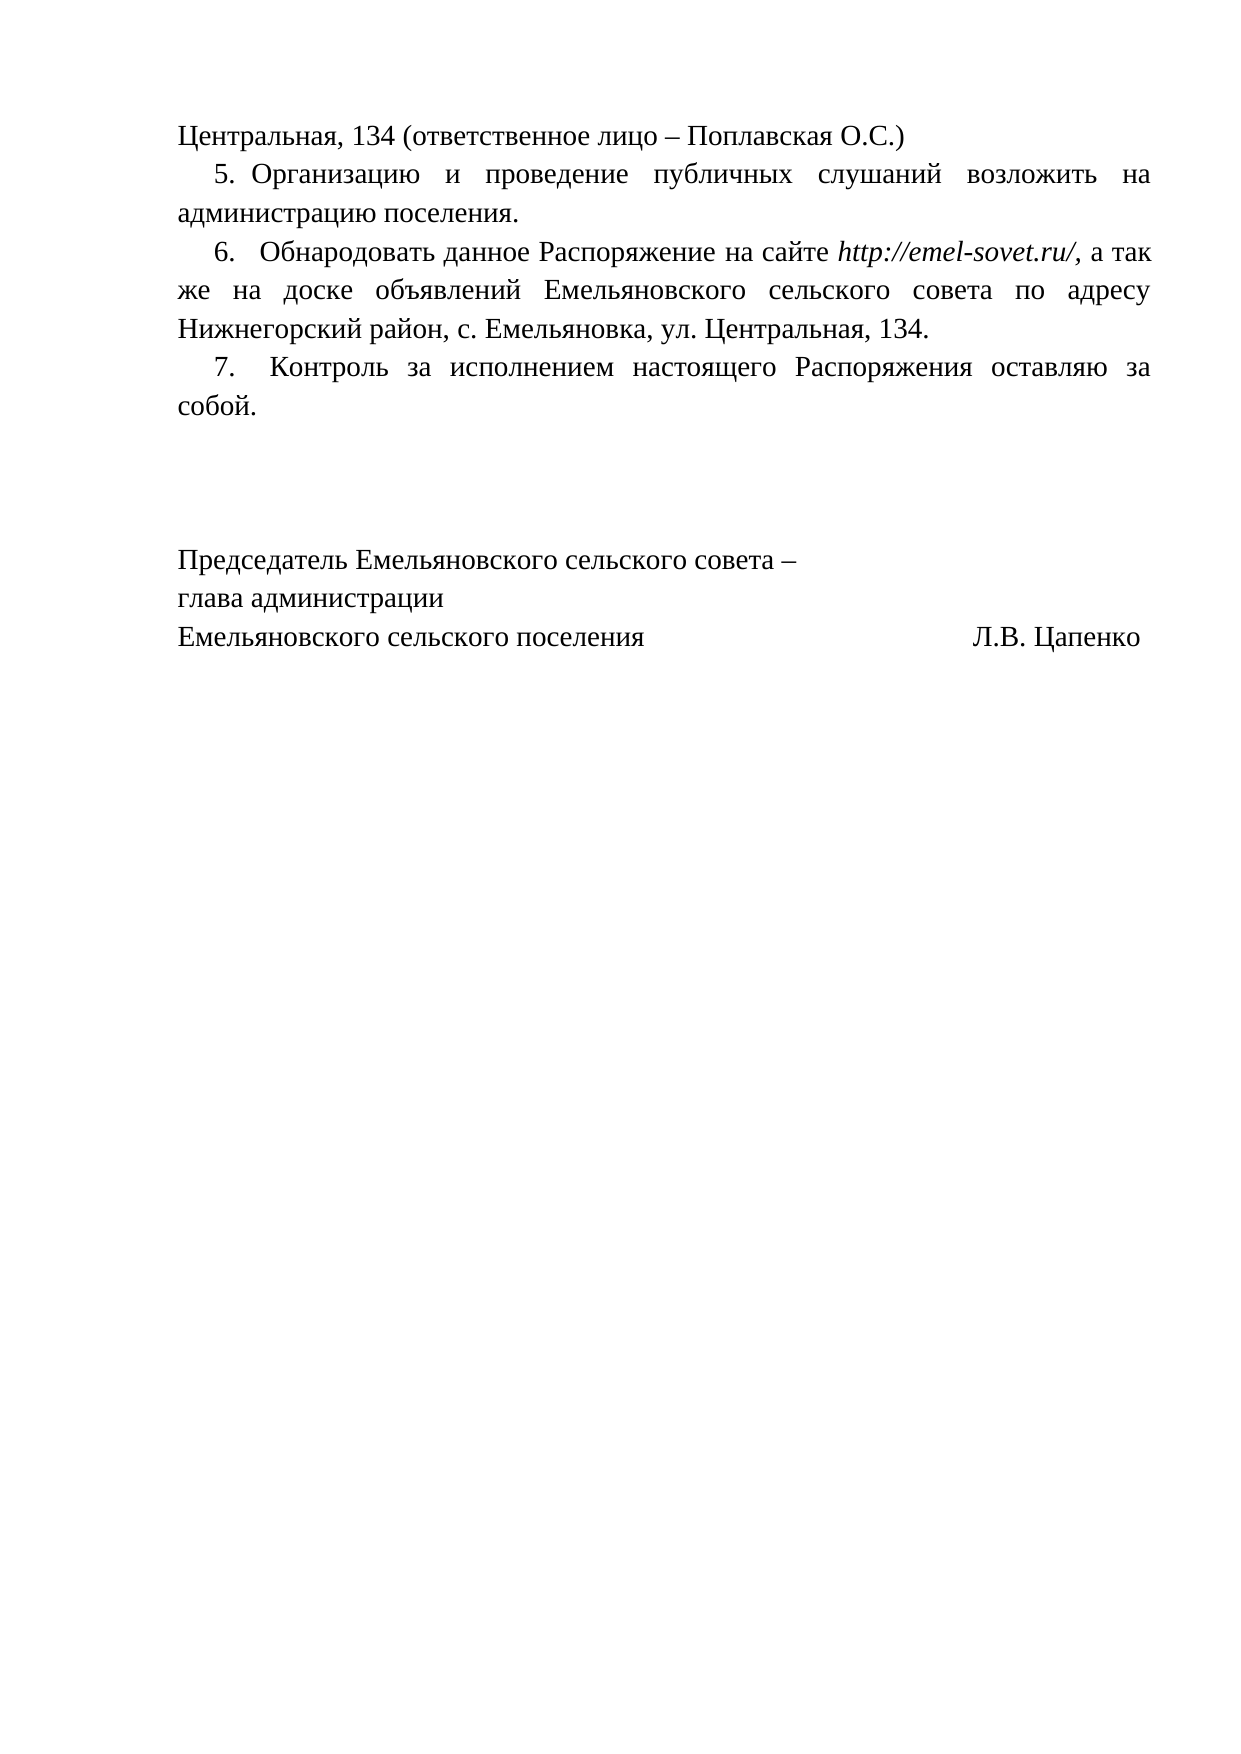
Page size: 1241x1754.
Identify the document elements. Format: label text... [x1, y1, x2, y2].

list Контроль за исполнением настоящего Распоряжения оставляю за собой. [177, 349, 1152, 421]
list Обнародовать данное Распоряжение на сайте http://emel-sovet.ru/, а так же на доске объявлений Емельяновского сельского совета по адресу Нижнегорский район, с. Емельяновка, ул. Центральная, 134. [177, 234, 1152, 344]
text Емельяновского сельского поселения Л.В. Цапенко [177, 619, 1152, 653]
list Организацию и проведение публичных слушаний возложить на администрацию поселения. [177, 157, 1152, 229]
text глава администрации [177, 581, 1152, 614]
text Председатель Емельяновского сельского совета – [177, 542, 1152, 576]
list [177, 118, 1152, 152]
